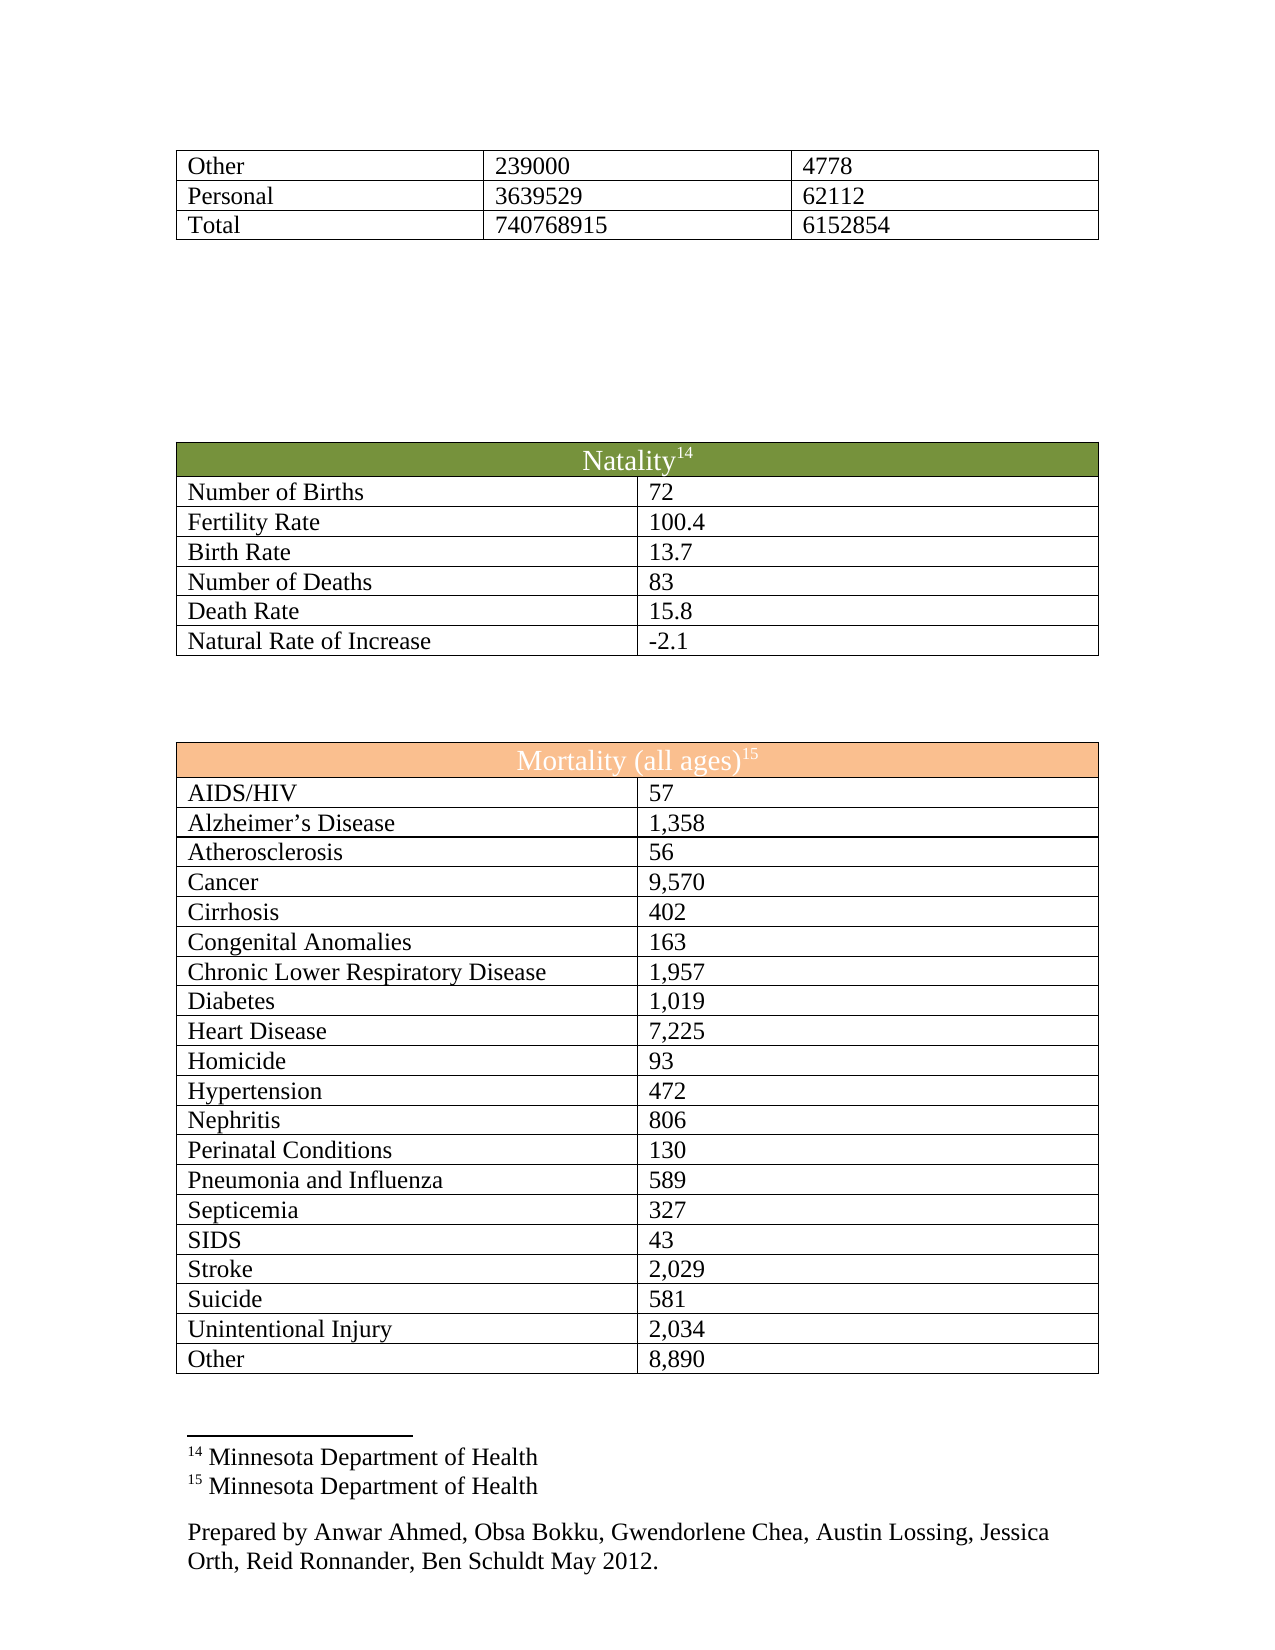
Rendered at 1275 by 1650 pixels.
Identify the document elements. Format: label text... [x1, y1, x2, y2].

table_cell Diabetes [177, 986, 637, 1015]
table_cell 7,225 [638, 1016, 1098, 1045]
table_cell Total [177, 211, 483, 239]
table_cell 8,890 [638, 1344, 1098, 1373]
table_cell Birth Rate [177, 537, 637, 566]
table_cell 1,358 [638, 808, 1098, 836]
table_cell 3639529 [484, 181, 791, 209]
table_cell Pneumonia and Influenza [177, 1165, 637, 1194]
table_cell -2.1 [638, 626, 1098, 655]
table_cell Number of Births [177, 477, 637, 506]
table_cell AIDS/HIV [177, 778, 637, 807]
table_cell Chronic Lower Respiratory Disease [177, 957, 637, 985]
table_cell 56 [638, 838, 1098, 866]
table_cell Suicide [177, 1284, 637, 1313]
table_cell Natural Rate of Increase [177, 626, 637, 655]
table_cell 1,019 [638, 986, 1098, 1015]
table_cell 581 [638, 1284, 1098, 1313]
table_cell Homicide [177, 1046, 637, 1075]
table_cell 57 [638, 778, 1098, 807]
table_cell Heart Disease [177, 1016, 637, 1045]
table_cell Septicemia [177, 1195, 637, 1224]
table_cell Fertility Rate [177, 507, 637, 536]
table_cell 740768915 [484, 211, 791, 239]
table_cell 72 [638, 477, 1098, 506]
table_cell Cirrhosis [177, 897, 637, 926]
table_cell 130 [638, 1135, 1098, 1164]
table_cell Other [177, 1344, 637, 1373]
table_cell Stroke [177, 1255, 637, 1283]
table_cell 15.8 [638, 596, 1098, 625]
table_cell 2,034 [638, 1314, 1098, 1343]
table_cell Death Rate [177, 596, 637, 625]
table_cell 163 [638, 927, 1098, 956]
table_cell Number of Deaths [177, 567, 637, 595]
table_cell Personal [177, 181, 483, 209]
table_cell 6152854 [792, 211, 1098, 239]
table_cell 93 [638, 1046, 1098, 1075]
table_cell 472 [638, 1076, 1098, 1104]
table_cell 239000 [484, 151, 791, 180]
table_cell 327 [638, 1195, 1098, 1224]
table_cell 9,570 [638, 867, 1098, 896]
table_cell Congenital Anomalies [177, 927, 637, 956]
table_cell 4778 [792, 151, 1098, 180]
table_cell 1,957 [638, 957, 1098, 985]
table_cell Nephritis [177, 1106, 637, 1134]
table_cell Perinatal Conditions [177, 1135, 637, 1164]
table_cell 589 [638, 1165, 1098, 1194]
table_cell 83 [638, 567, 1098, 595]
table_cell 13.7 [638, 537, 1098, 566]
table_cell 402 [638, 897, 1098, 926]
table_cell Hypertension [177, 1076, 637, 1104]
table_cell SIDS [177, 1225, 637, 1253]
table_cell 43 [638, 1225, 1098, 1253]
table_cell Alzheimer’s Disease [177, 808, 637, 836]
table_cell 806 [638, 1106, 1098, 1134]
table_cell Atherosclerosis [177, 838, 637, 866]
table_cell Unintentional Injury [177, 1314, 637, 1343]
table_cell 100.4 [638, 507, 1098, 536]
table_header Natality [177, 443, 1098, 476]
table_cell Other [177, 151, 483, 180]
table_header Mortality (all ages) [177, 743, 1098, 777]
table_cell 62112 [792, 181, 1098, 209]
table_cell 2,029 [638, 1255, 1098, 1283]
table_cell Cancer [177, 867, 637, 896]
